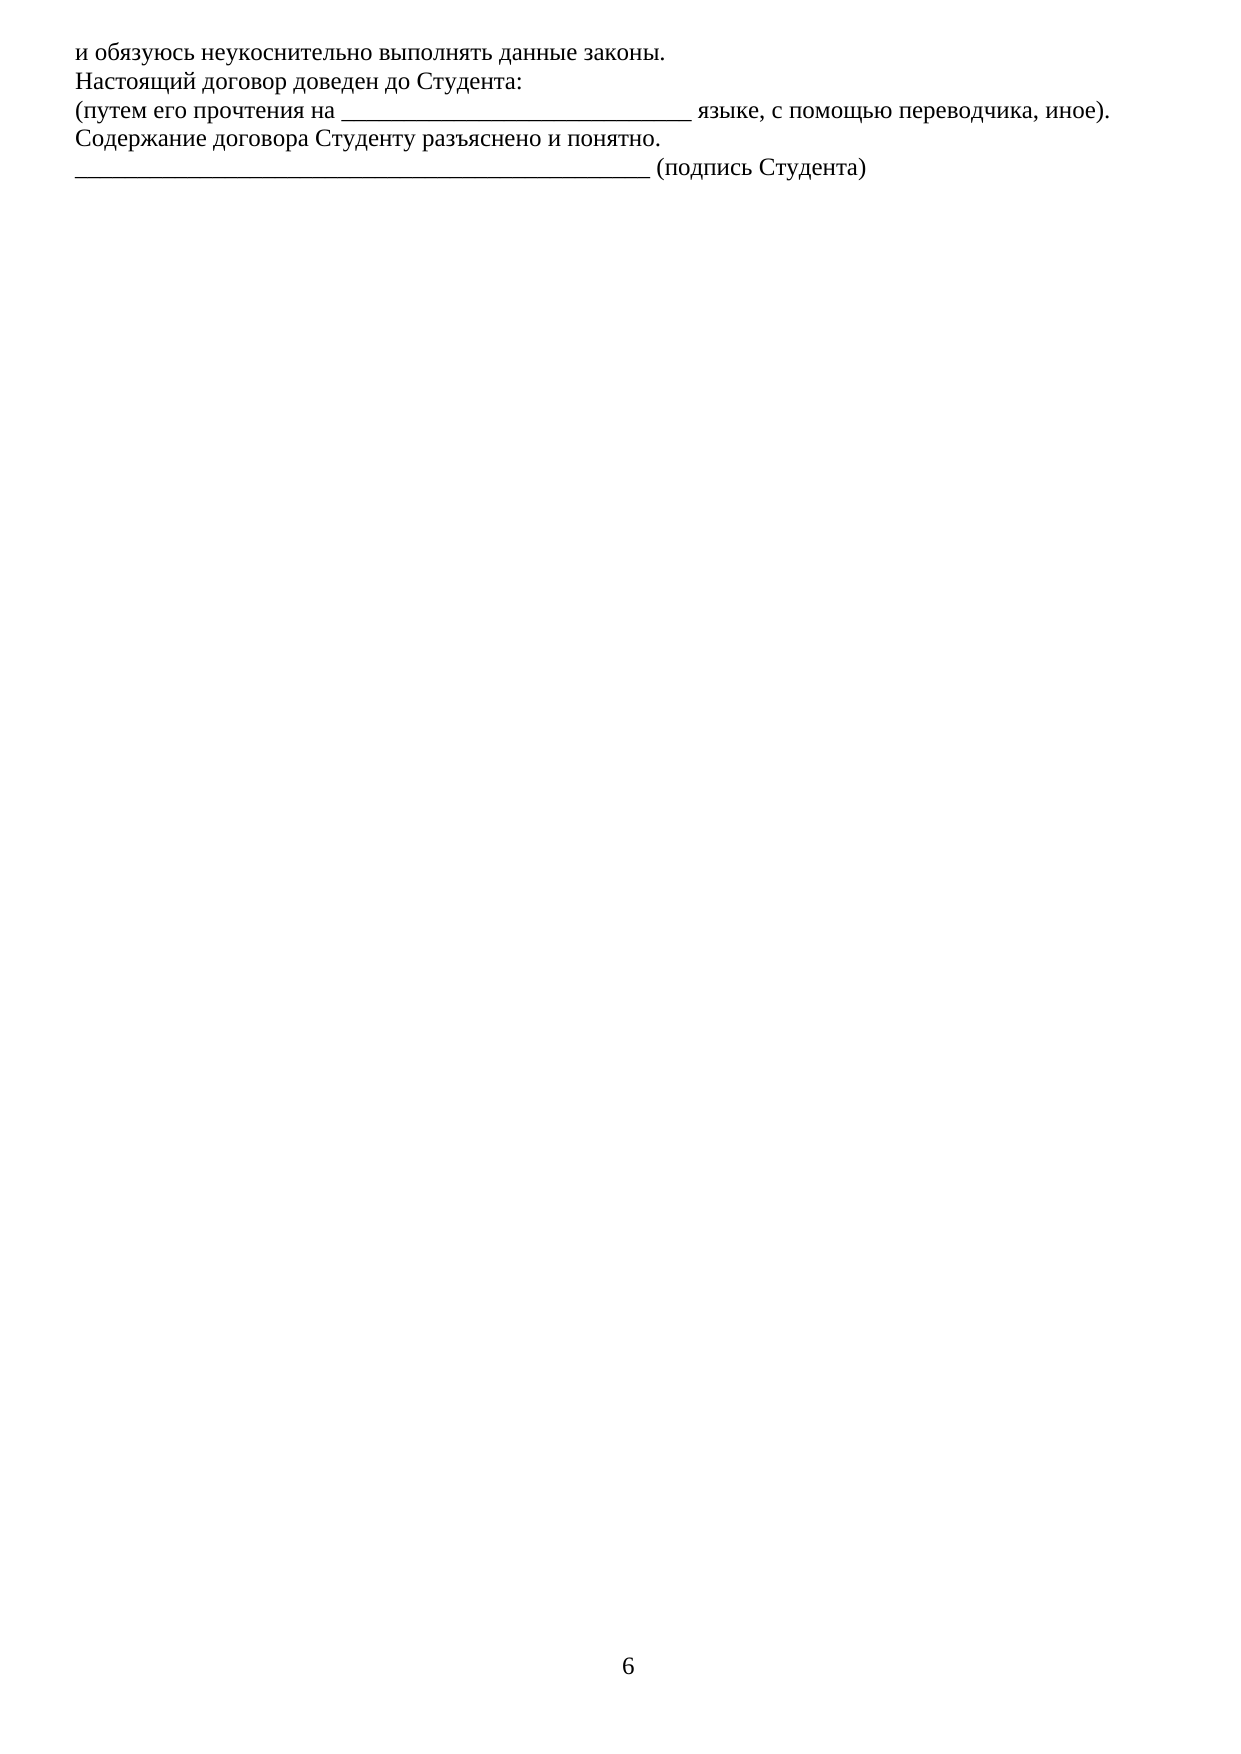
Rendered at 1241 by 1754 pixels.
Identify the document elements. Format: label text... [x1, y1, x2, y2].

text и обязуюсь неукоснительно выполнять данные законы. [75, 37, 1181, 66]
text (путем его прочтения на ____________________________ языке, с помощью переводчика, иное). [75, 95, 1181, 123]
text ______________________________________________ (подпись Студента) [75, 152, 1181, 181]
text Настоящий договор доведен до Студента: [75, 66, 1181, 95]
text Содержание договора Студенту разъяснено и понятно. [75, 123, 1181, 152]
